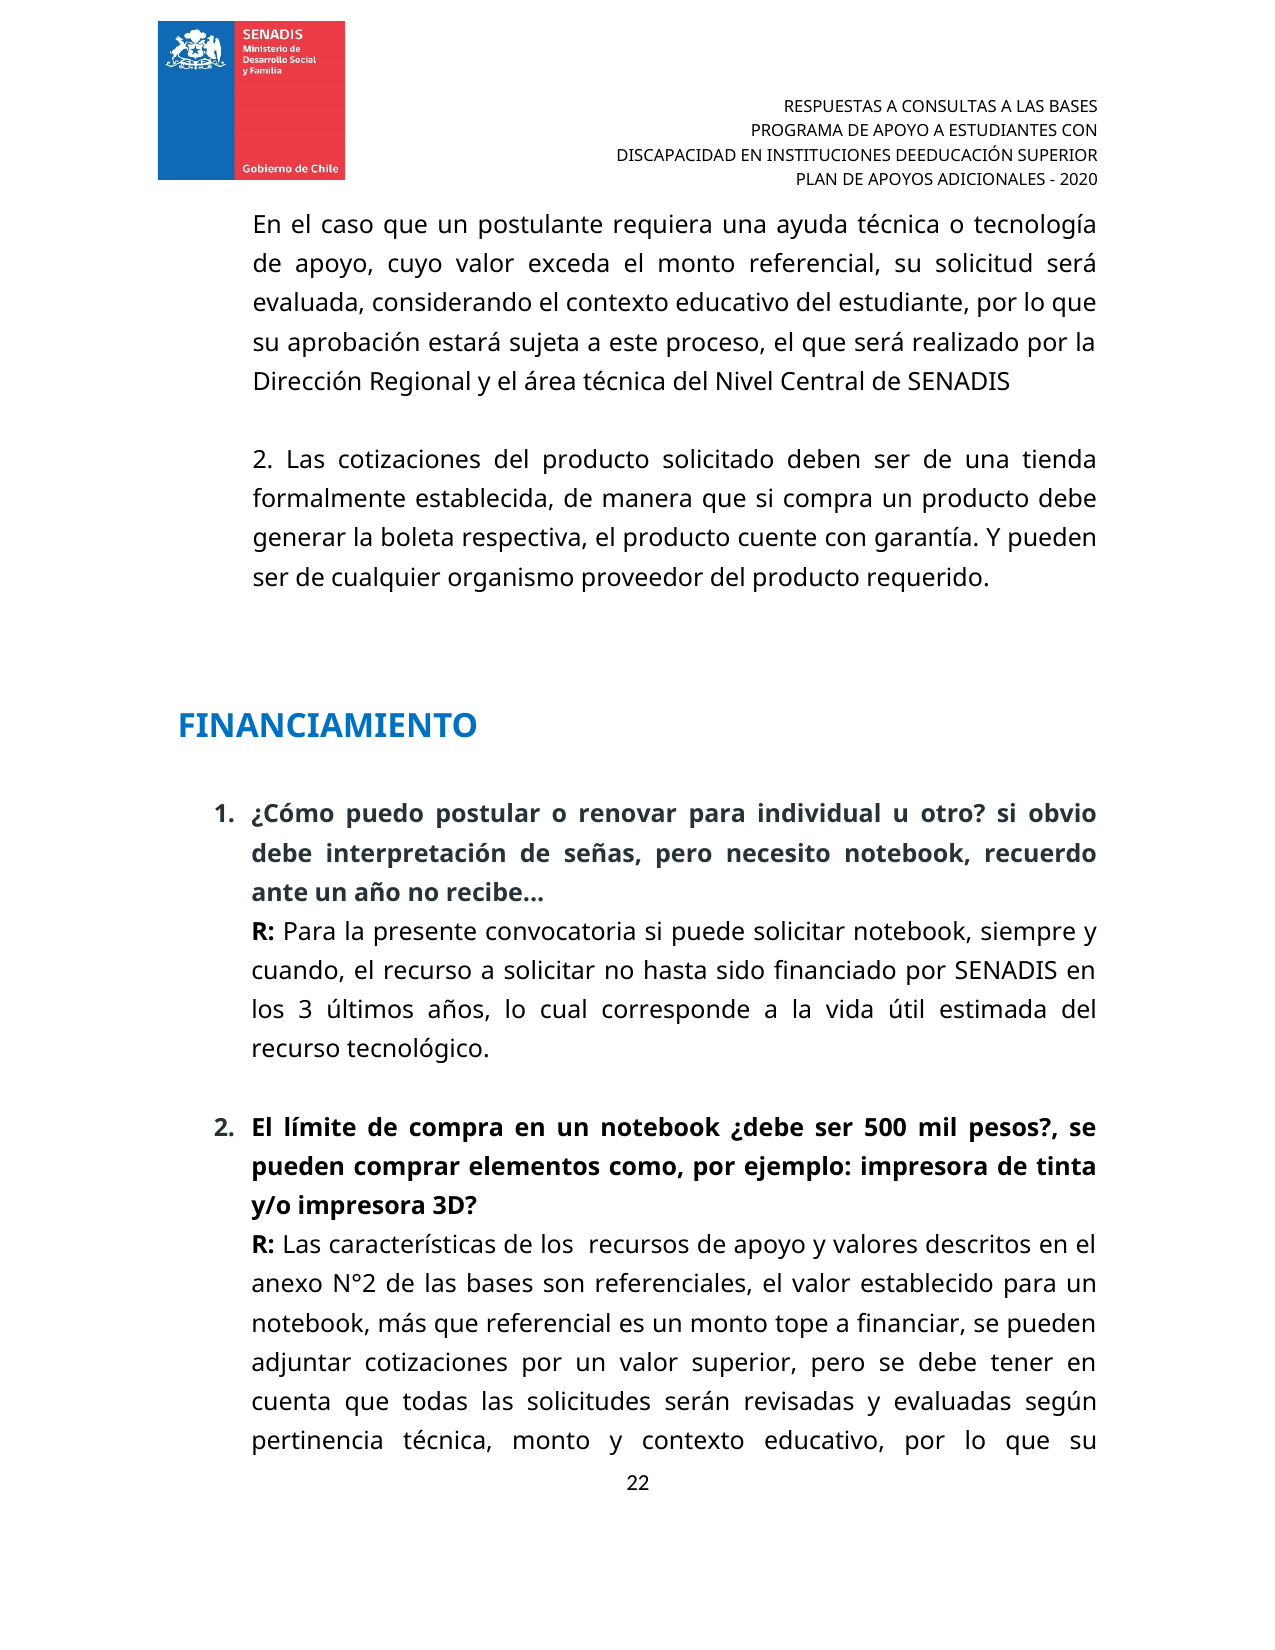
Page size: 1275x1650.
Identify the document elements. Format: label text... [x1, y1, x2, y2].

list ¿Cómo puedo postular o renovar para individual u otro? si obvio debe interpretación de señas, pero necesito notebook, recuerdo ante un año no recibe... [213, 796, 1098, 908]
list El límite de compra en un notebook ¿debe ser 500 mil pesos?, se pueden comprar elementos como, por ejemplo: impresora de tinta y/o impresora 3D? [213, 1109, 1098, 1222]
subtitle FINANCIAMIENTO [177, 702, 1098, 747]
list 2. Las cotizaciones del producto solicitado deben ser de una tienda formalmente establecida, de manera que si compra un producto debe generar la boleta respectiva, el producto cuente con garantía. Y pueden ser de cualquier organismo proveedor del producto requerido. [252, 442, 1098, 593]
picture [157, 21, 346, 180]
list R: Para la presente convocatoria si puede solicitar notebook, siempre y cuando, el recurso a solicitar no hasta sido financiado por SENADIS en los 3 últimos años, lo cual corresponde a la vida útil estimada del recurso tecnológico. [251, 914, 1098, 1065]
